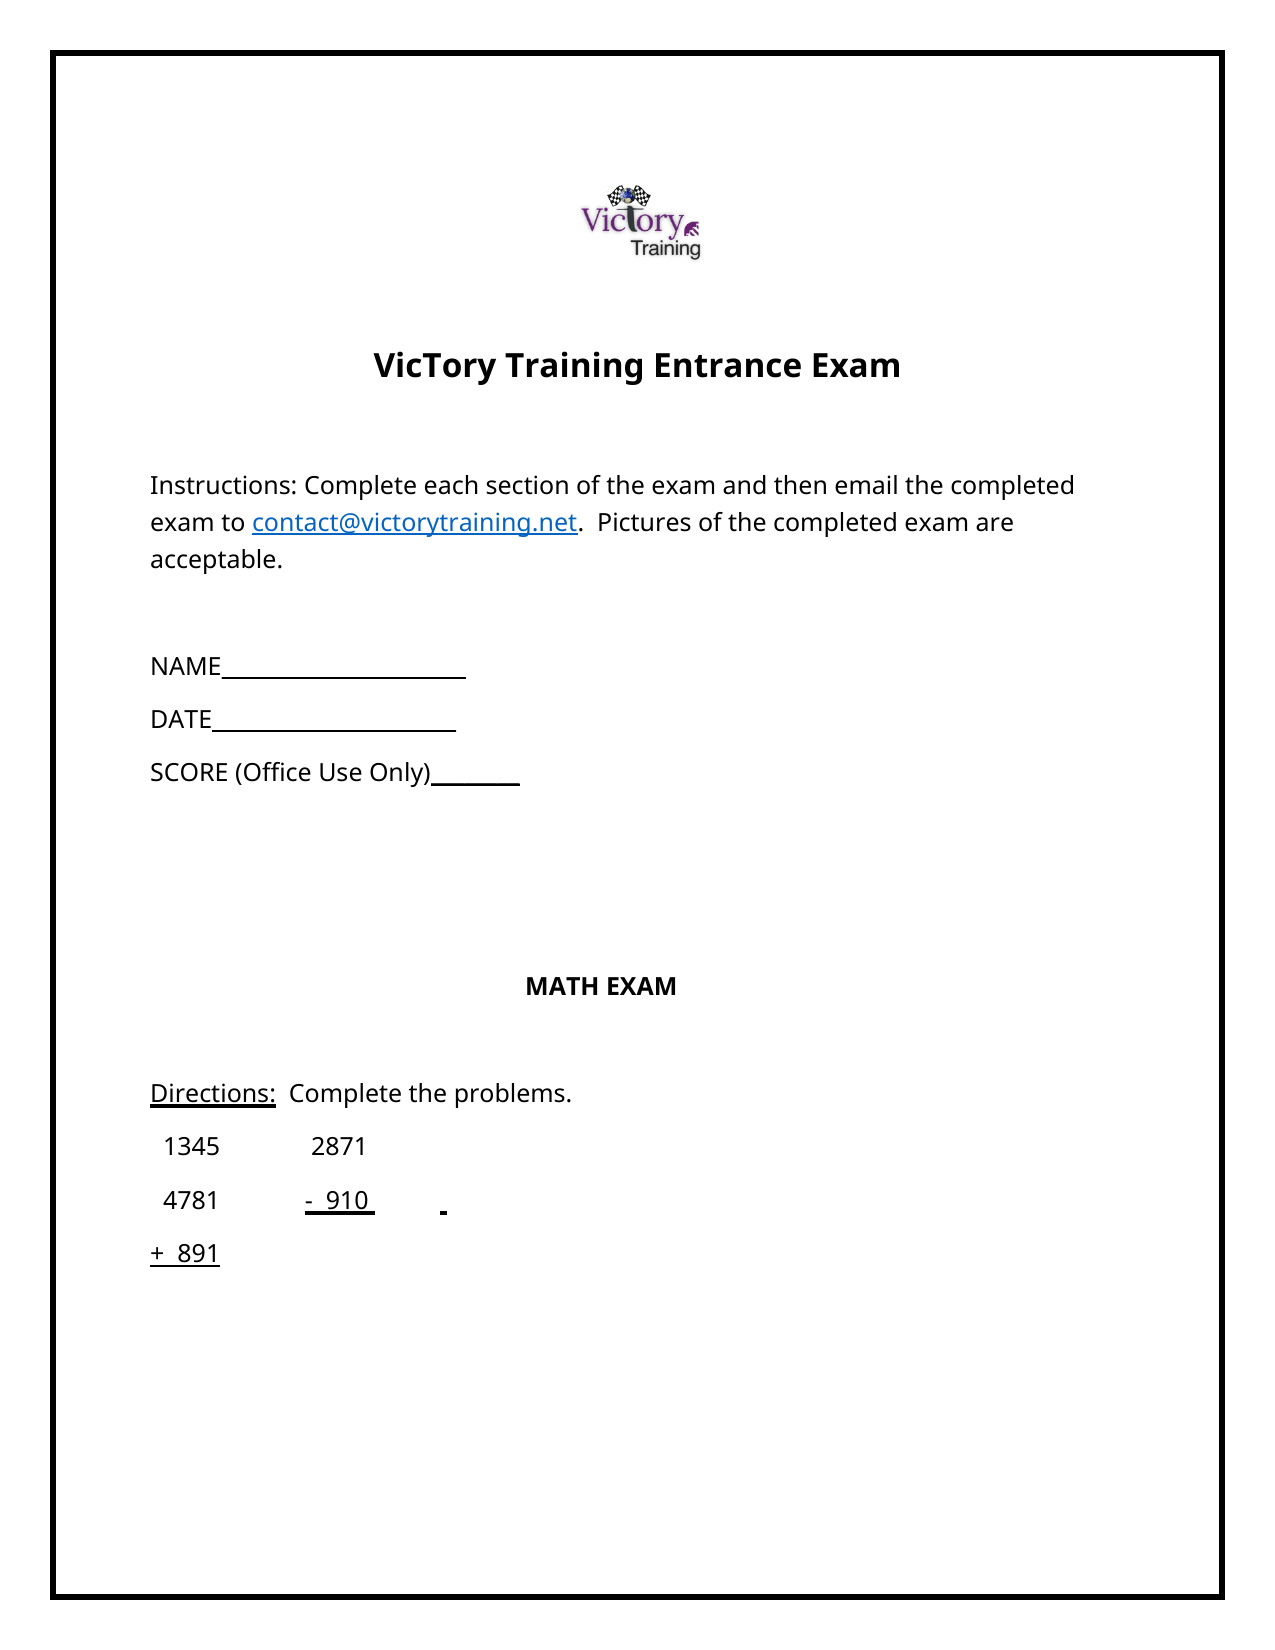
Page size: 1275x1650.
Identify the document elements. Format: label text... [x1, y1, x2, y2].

text 4781 - 910 [150, 1182, 1125, 1217]
text MATH EXAM [450, 969, 1125, 1003]
picture [551, 150, 724, 323]
text NAME______________________ [150, 648, 1125, 682]
text Instructions: Complete each section of the exam and then email the completed exam to contact@victorytraining.net. Pictures of the completed exam are acceptable. [150, 468, 1125, 575]
text Directions: Complete the problems. [150, 1076, 1125, 1110]
text VicTory Training Entrance Exam [150, 341, 1125, 387]
text DATE______________________ [150, 702, 1125, 736]
text SCORE (Office Use Only)________ [150, 755, 1125, 789]
text + 891 [150, 1236, 1125, 1270]
text 1345 2871 [150, 1129, 1125, 1163]
